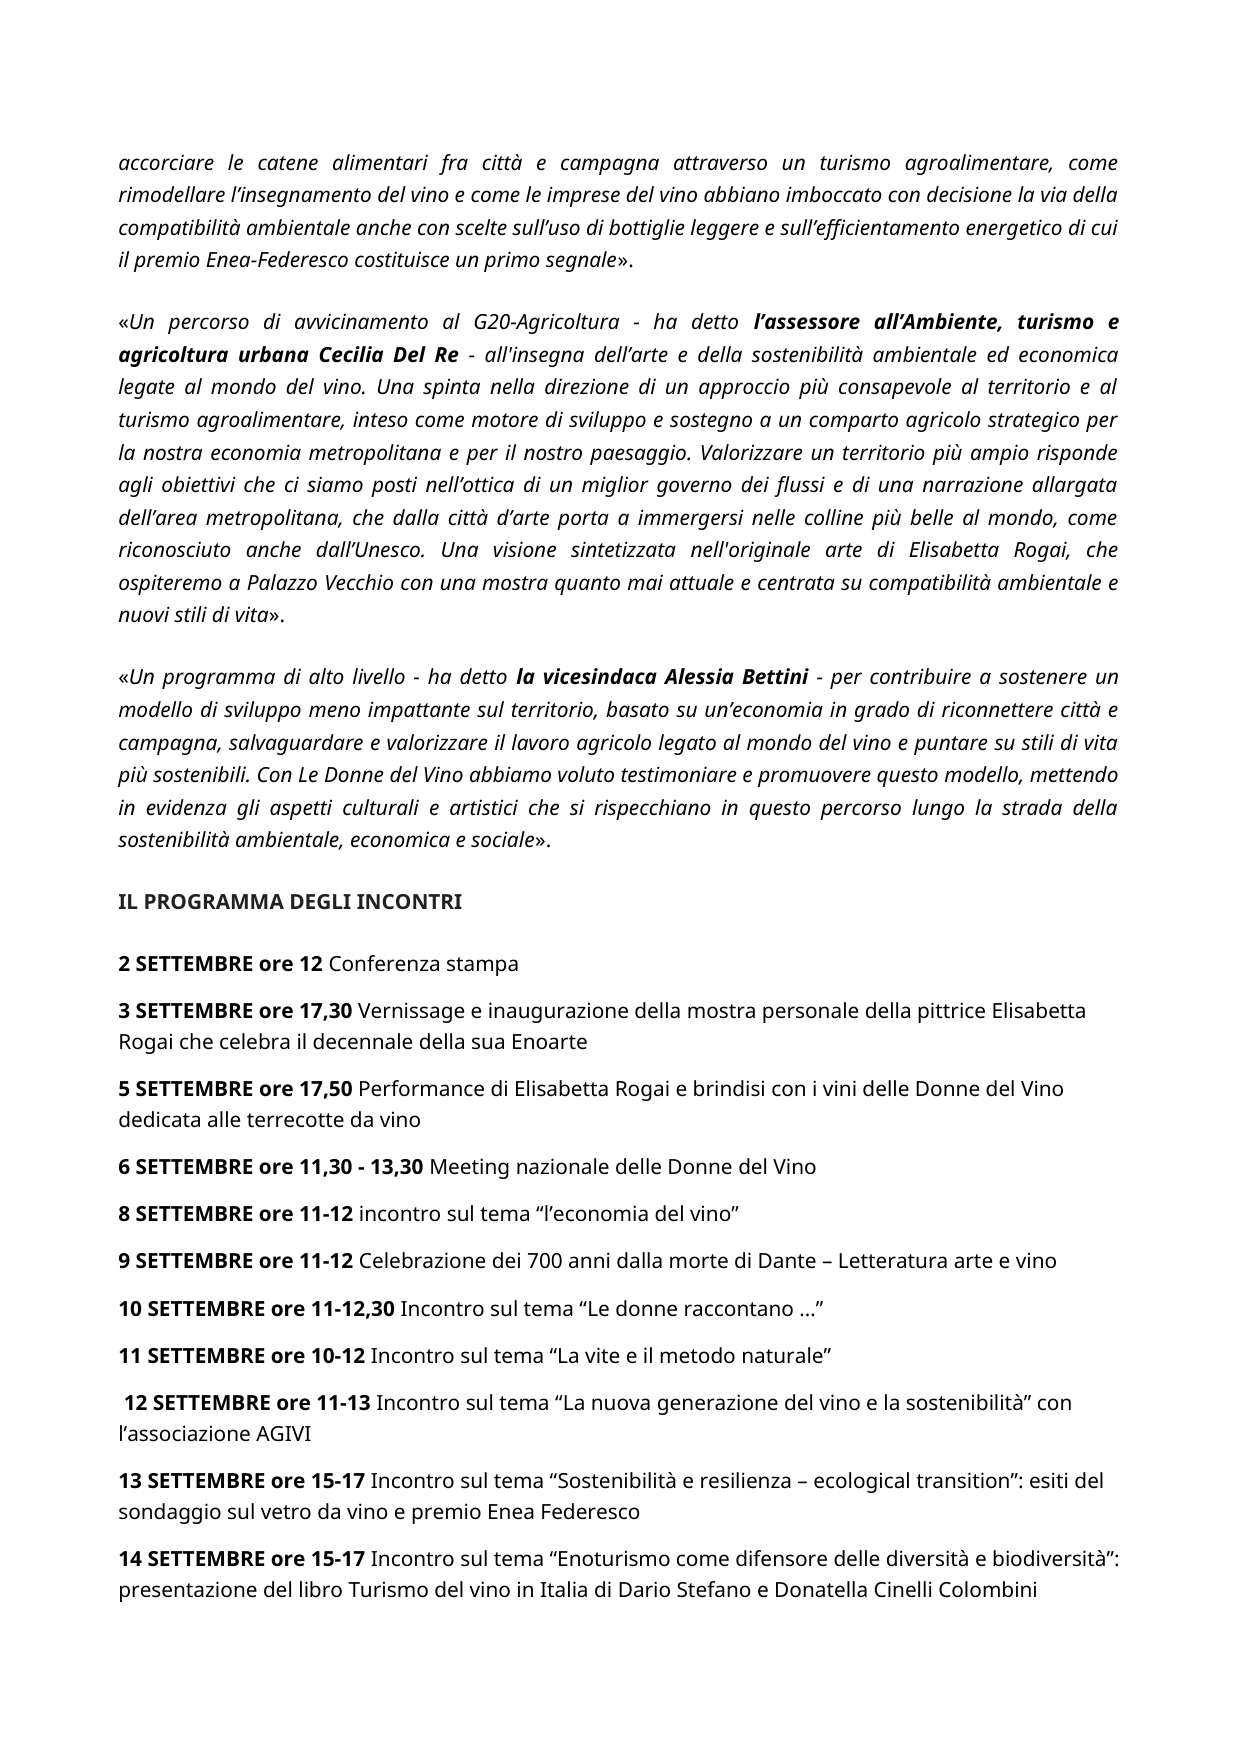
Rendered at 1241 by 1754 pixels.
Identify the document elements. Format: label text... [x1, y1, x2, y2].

text «Un programma di alto livello - ha detto la vicesindaca Alessia Bettini - per contribuire a sostenere un modello di sviluppo meno impattante sul territorio, basato su un’economia in grado di riconnettere città e campagna, salvaguardare e valorizzare il lavoro agricolo legato al mondo del vino e puntare su stili di vita più sostenibili. Con Le Donne del Vino abbiamo voluto testimoniare e promuovere questo modello, mettendo in evidenza gli aspetti culturali e artistici che si rispecchiano in questo percorso lungo la strada della sostenibilità ambientale, economica e sociale». [118, 662, 1122, 854]
text 9 SETTEMBRE ore 11-12 Celebrazione dei 700 anni dalla morte di Dante – Letteratura arte e vino [118, 1247, 1122, 1275]
text 13 SETTEMBRE ore 15-17 Incontro sul tema “Sostenibilità e resilienza – ecological transition”: esiti del sondaggio sul vetro da vino e premio Enea Federesco [118, 1466, 1122, 1526]
text 14 SETTEMBRE ore 15-17 Incontro sul tema “Enoturismo come difensore delle diversità e biodiversità”: presentazione del libro Turismo del vino in Italia di Dario Stefano e Donatella Cinelli Colombini [118, 1544, 1122, 1634]
text 3 SETTEMBRE ore 17,30 Vernissage e inaugurazione della mostra personale della pittrice Elisabetta Rogai che celebra il decennale della sua Enoarte [118, 996, 1122, 1055]
text 11 SETTEMBRE ore 10-12 Incontro sul tema “La vite e il metodo naturale” [118, 1341, 1122, 1370]
text 6 SETTEMBRE ore 11,30 - 13,30 Meeting nazionale delle Donne del Vino [118, 1152, 1122, 1181]
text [118, 148, 1122, 274]
text 10 SETTEMBRE ore 11-12,30 Incontro sul tema “Le donne raccontano …” [118, 1294, 1122, 1322]
text «Un percorso di avvicinamento al G20-Agricoltura - ha detto l’assessore all’Ambiente, turismo e agricoltura urbana Cecilia Del Re - all'insegna dell’arte e della sostenibilità ambientale ed economica legate al mondo del vino. Una spinta nella direzione di un approccio più consapevole al territorio e al turismo agroalimentare, inteso come motore di sviluppo e sostegno a un comparto agricolo strategico per la nostra economia metropolitana e per il nostro paesaggio. Valorizzare un territorio più ampio risponde agli obiettivi che ci siamo posti nell’ottica di un miglior governo dei flussi e di una narrazione allargata dell’area metropolitana, che dalla città d’arte porta a immergersi nelle colline più belle al mondo, come riconosciuto anche dall’Unesco. Una visione sintetizzata nell'originale arte di Elisabetta Rogai, che ospiteremo a Palazzo Vecchio con una mostra quanto mai attuale e centrata su compatibilità ambientale e nuovi stili di vita». [118, 307, 1122, 629]
text IL PROGRAMMA DEGLI INCONTRI [118, 887, 1122, 916]
text 2 SETTEMBRE ore 12 Conferenza stampa [118, 949, 1122, 977]
text 8 SETTEMBRE ore 11-12 incontro sul tema “l’economia del vino” [118, 1199, 1122, 1228]
text 5 SETTEMBRE ore 17,50 Performance di Elisabetta Rogai e brindisi con i vini delle Donne del Vino dedicata alle terrecotte da vino [118, 1074, 1122, 1133]
text 12 SETTEMBRE ore 11-13 Incontro sul tema “La nuova generazione del vino e la sostenibilità” con l’associazione AGIVI [118, 1388, 1122, 1448]
